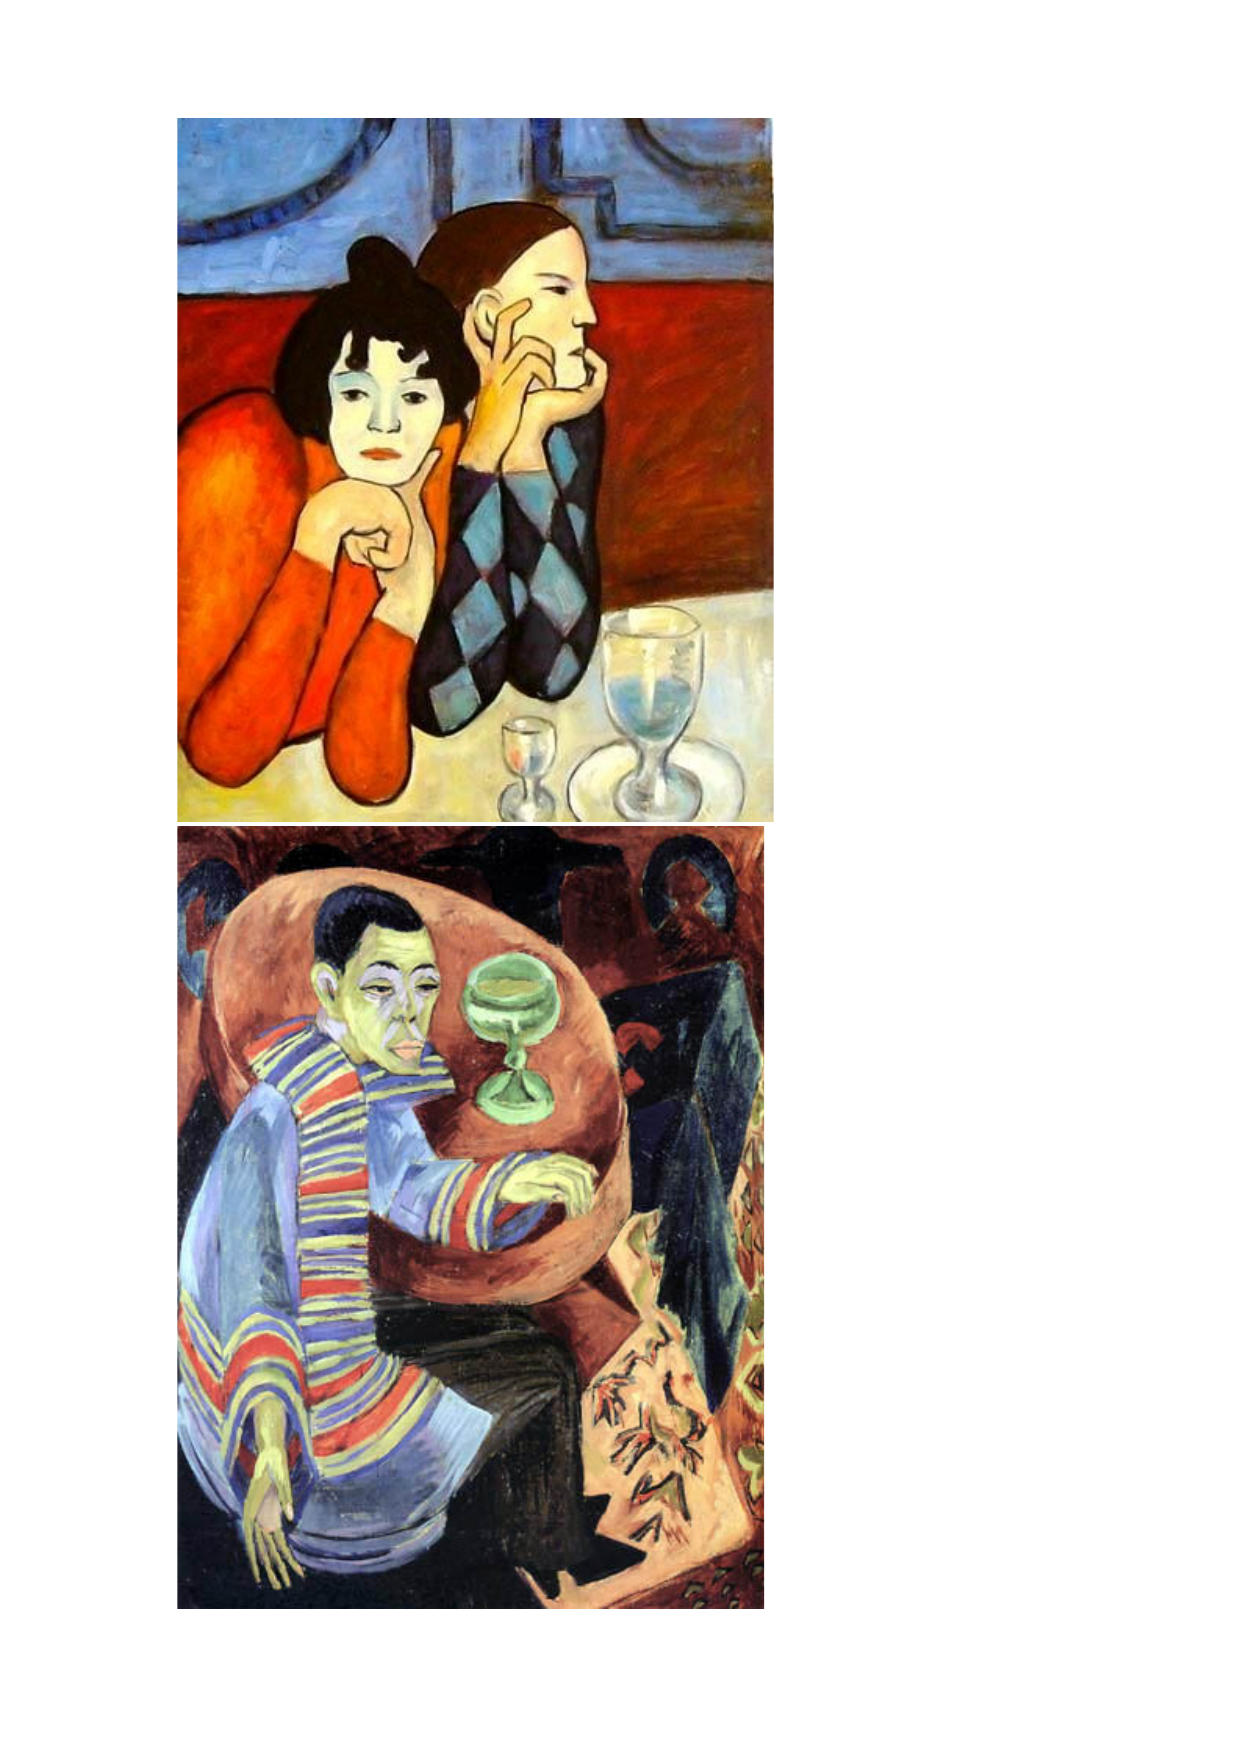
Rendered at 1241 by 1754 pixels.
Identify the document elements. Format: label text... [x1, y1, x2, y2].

picture [177, 826, 765, 1609]
picture [177, 118, 774, 822]
